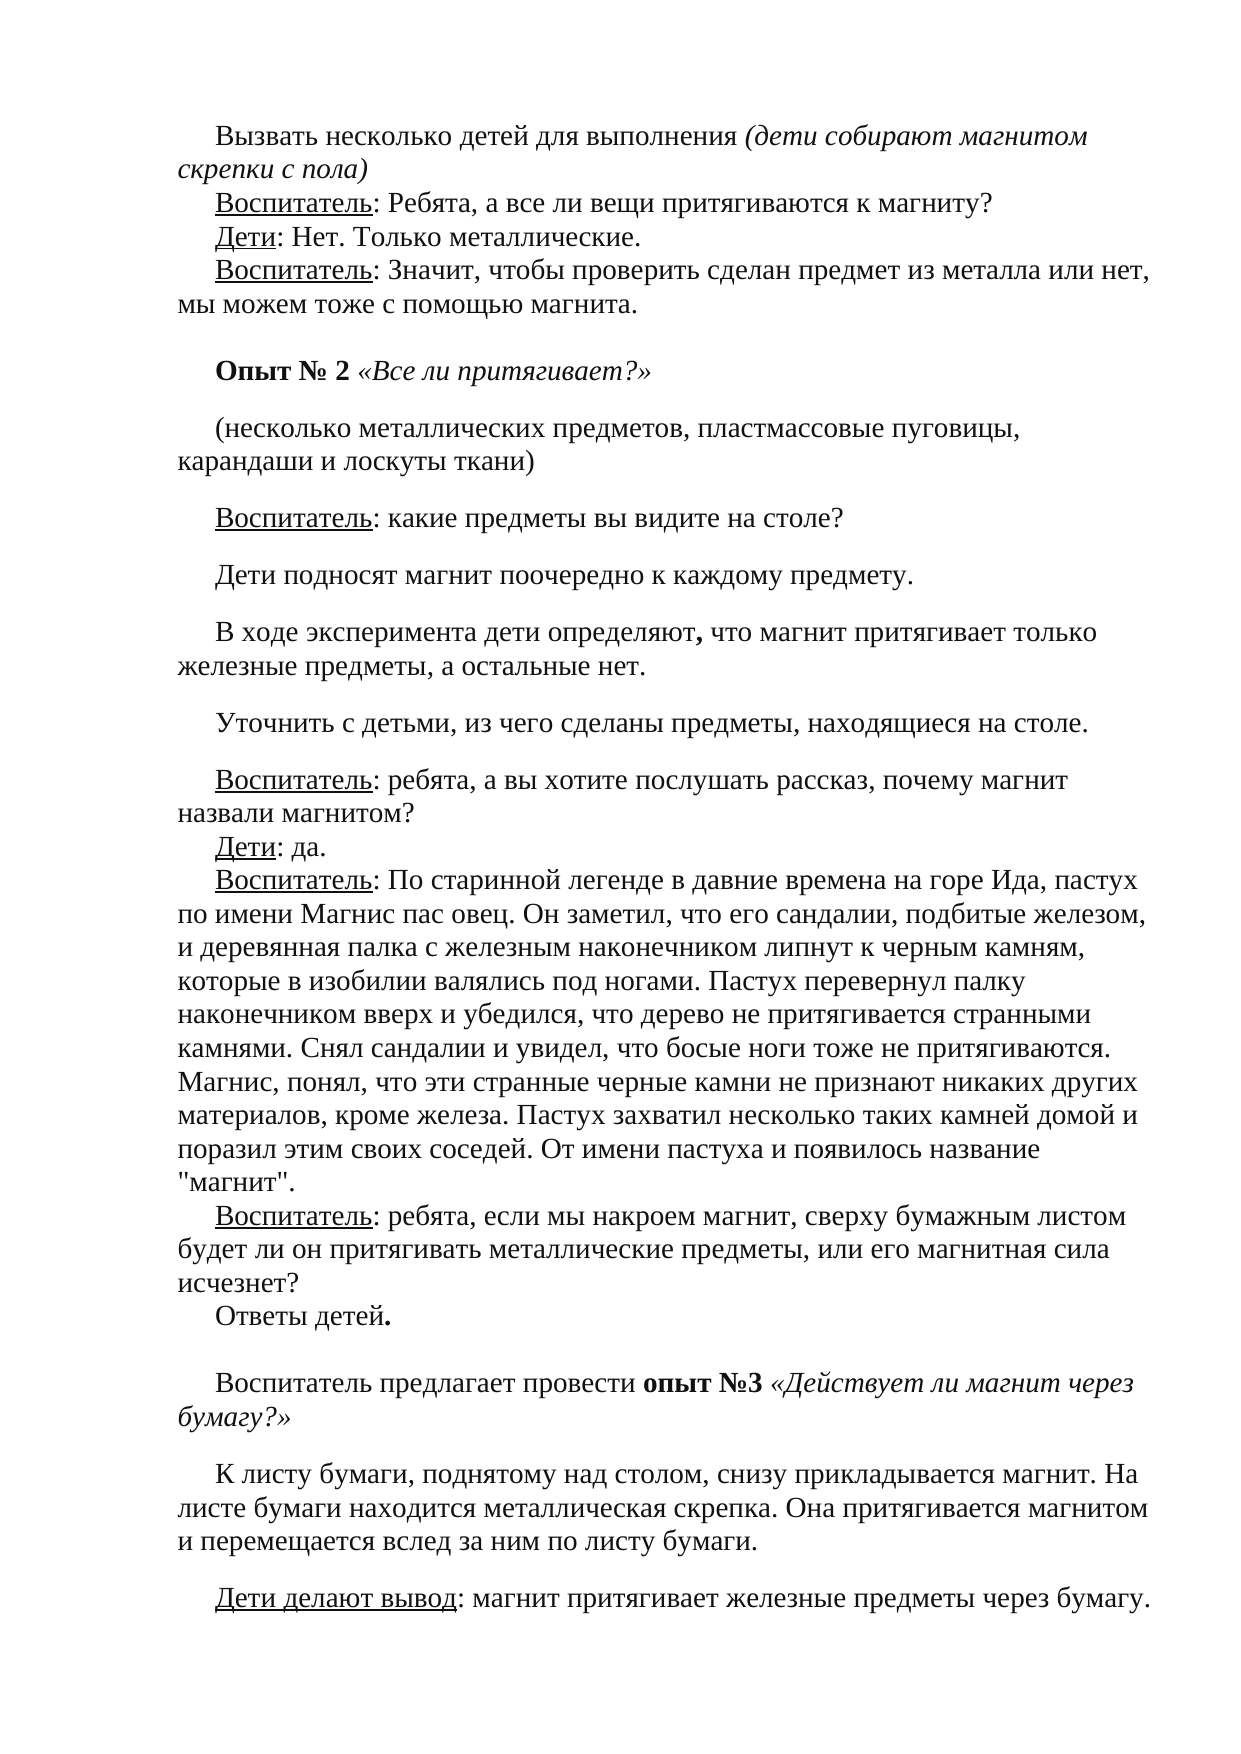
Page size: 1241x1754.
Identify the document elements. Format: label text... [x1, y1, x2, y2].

text Дети делают вывод: магнит притягивает железные предметы через бумагу. [177, 1580, 1152, 1614]
text В ходе эксперимента дети определяют, что магнит притягивает только железные предметы, а остальные нет. [177, 614, 1152, 681]
text Воспитатель: ребята, а вы хотите послушать рассказ, почему магнит назвали магнитом? [177, 762, 1152, 829]
text Воспитатель: Ребята, а все ли вещи притягиваются к магниту? [177, 185, 1152, 219]
text Дети: да. [177, 829, 1152, 862]
text Воспитатель предлагает провести опыт №3 «Действует ли магнит через бумагу?» [177, 1366, 1152, 1433]
text К листу бумаги, поднятому над столом, снизу прикладывается магнит. На листе бумаги находится металлическая скрепка. Она притягивается магнитом и перемещается вслед за ним по листу бумаги. [177, 1456, 1152, 1557]
text Уточнить с детьми, из чего сделаны предметы, находящиеся на столе. [177, 705, 1152, 738]
text Дети: Нет. Только металлические. [177, 219, 1152, 252]
text Воспитатель: По старинной легенде в давние времена на горе Ида, пастух по имени Магнис пас овец. Он заметил, что его сандалии, подбитые железом, и деревянная палка с железным наконечником липнут к черным камням, которые в изобилии валялись под ногами. Пастух перевернул палку наконечником вверх и убедился, что дерево не притягивается странными камнями. Снял сандалии и увидел, что босые ноги тоже не притягиваются. Магнис, понял, что эти странные черные камни не признают никаких других материалов, кроме железа. Пастух захватил несколько таких камней домой и поразил этим своих соседей. От имени пастуха и появилось название "магнит". [177, 862, 1152, 1198]
text Воспитатель: ребята, если мы накроем магнит, сверху бумажным листом будет ли он притягивать металлические предметы, или его магнитная сила исчезнет? [177, 1198, 1152, 1298]
text Опыт № 2 «Все ли притягивает?» [177, 353, 1152, 386]
text Воспитатель: какие предметы вы видите на столе? [177, 500, 1152, 534]
text Вызвать несколько детей для выполнения (дети собирают магнитом скрепки с пола) [177, 118, 1152, 185]
text Дети подносят магнит поочередно к каждому предмету. [177, 557, 1152, 591]
text Воспитатель: Значит, чтобы проверить сделан предмет из металла или нет, мы можем тоже с помощью магнита. [177, 252, 1152, 319]
text Ответы детей. [177, 1298, 1152, 1332]
text (несколько металлических предметов, пластмассовые пуговицы, карандаши и лоскуты ткани) [177, 410, 1152, 477]
